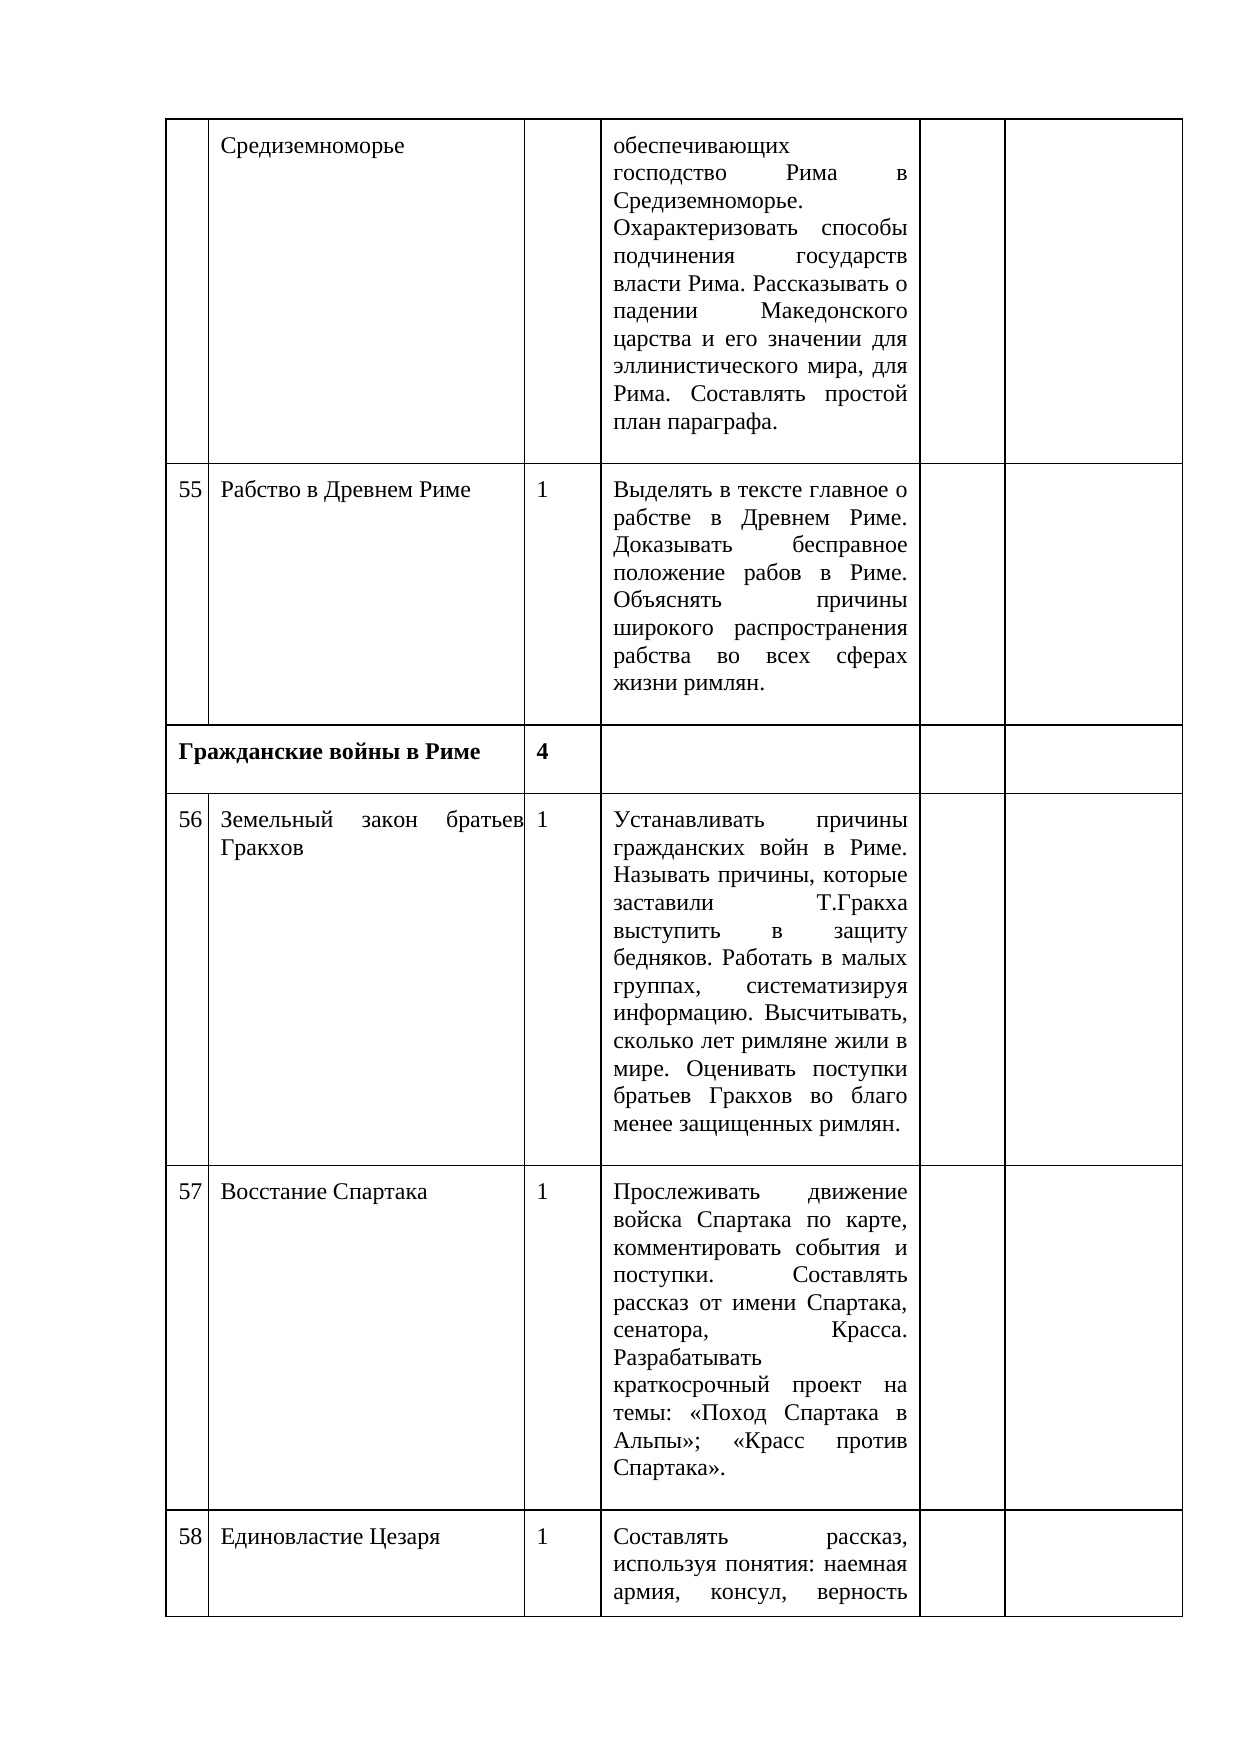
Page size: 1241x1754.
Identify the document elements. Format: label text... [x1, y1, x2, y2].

table_cell Прослеживать движение войска Спартака по карте, комментировать события и поступки. Составлять рассказ от имени Спартака, сенатора, Красса. Разрабатывать краткосрочный проект на темы: «Поход Спартака в Альпы»; «Красс против Спартака». [602, 1166, 919, 1509]
table_cell [921, 464, 1004, 724]
table_cell Гражданские войны в Риме [167, 726, 524, 793]
table_cell [1006, 120, 1182, 463]
table_cell Восстание Спартака [209, 1166, 524, 1509]
table_cell [921, 1511, 1004, 1616]
table_cell Единовластие Цезаря [209, 1511, 524, 1616]
table_cell 57 [167, 1166, 208, 1509]
table_cell [1006, 464, 1182, 724]
table_cell 54 [167, 120, 208, 463]
table_cell [1006, 1511, 1182, 1616]
table_cell 56 [167, 794, 208, 1165]
table_cell [1006, 1166, 1182, 1509]
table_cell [209, 120, 524, 463]
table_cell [602, 120, 919, 463]
table_cell Рабство в Древнем Риме [209, 464, 524, 724]
table_cell 4 [525, 726, 600, 793]
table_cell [602, 1511, 919, 1616]
table_cell [921, 794, 1004, 1165]
table_cell [1006, 726, 1182, 793]
table_cell [602, 726, 919, 793]
table_cell 1 [525, 1511, 600, 1616]
table_cell 1 [525, 1166, 600, 1509]
table_cell 58 [167, 1511, 208, 1616]
table_cell 55 [167, 464, 208, 724]
table_cell 1 [525, 794, 600, 1165]
table_cell [921, 1166, 1004, 1509]
table_cell Земельный закон братьев Гракхов [209, 794, 524, 1165]
table_cell Выделять в тексте главное о рабстве в Древнем Риме. Доказывать бесправное положение рабов в Риме. Объяснять причины широкого распространения рабства во всех сферах жизни римлян. [602, 464, 919, 724]
table_cell [921, 120, 1004, 463]
table_cell Устанавливать причины гражданских войн в Риме. Называть причины, которые заставили Т.Гракха выступить в защиту бедняков. Работать в малых группах, систематизируя информацию. Высчитывать, сколько лет римляне жили в мире. Оценивать поступки братьев Гракхов во благо менее защищенных римлян. [602, 794, 919, 1165]
table_cell 1 [525, 464, 600, 724]
table_cell 1 [525, 120, 600, 463]
table_cell [1006, 794, 1182, 1165]
table_cell [921, 726, 1004, 793]
